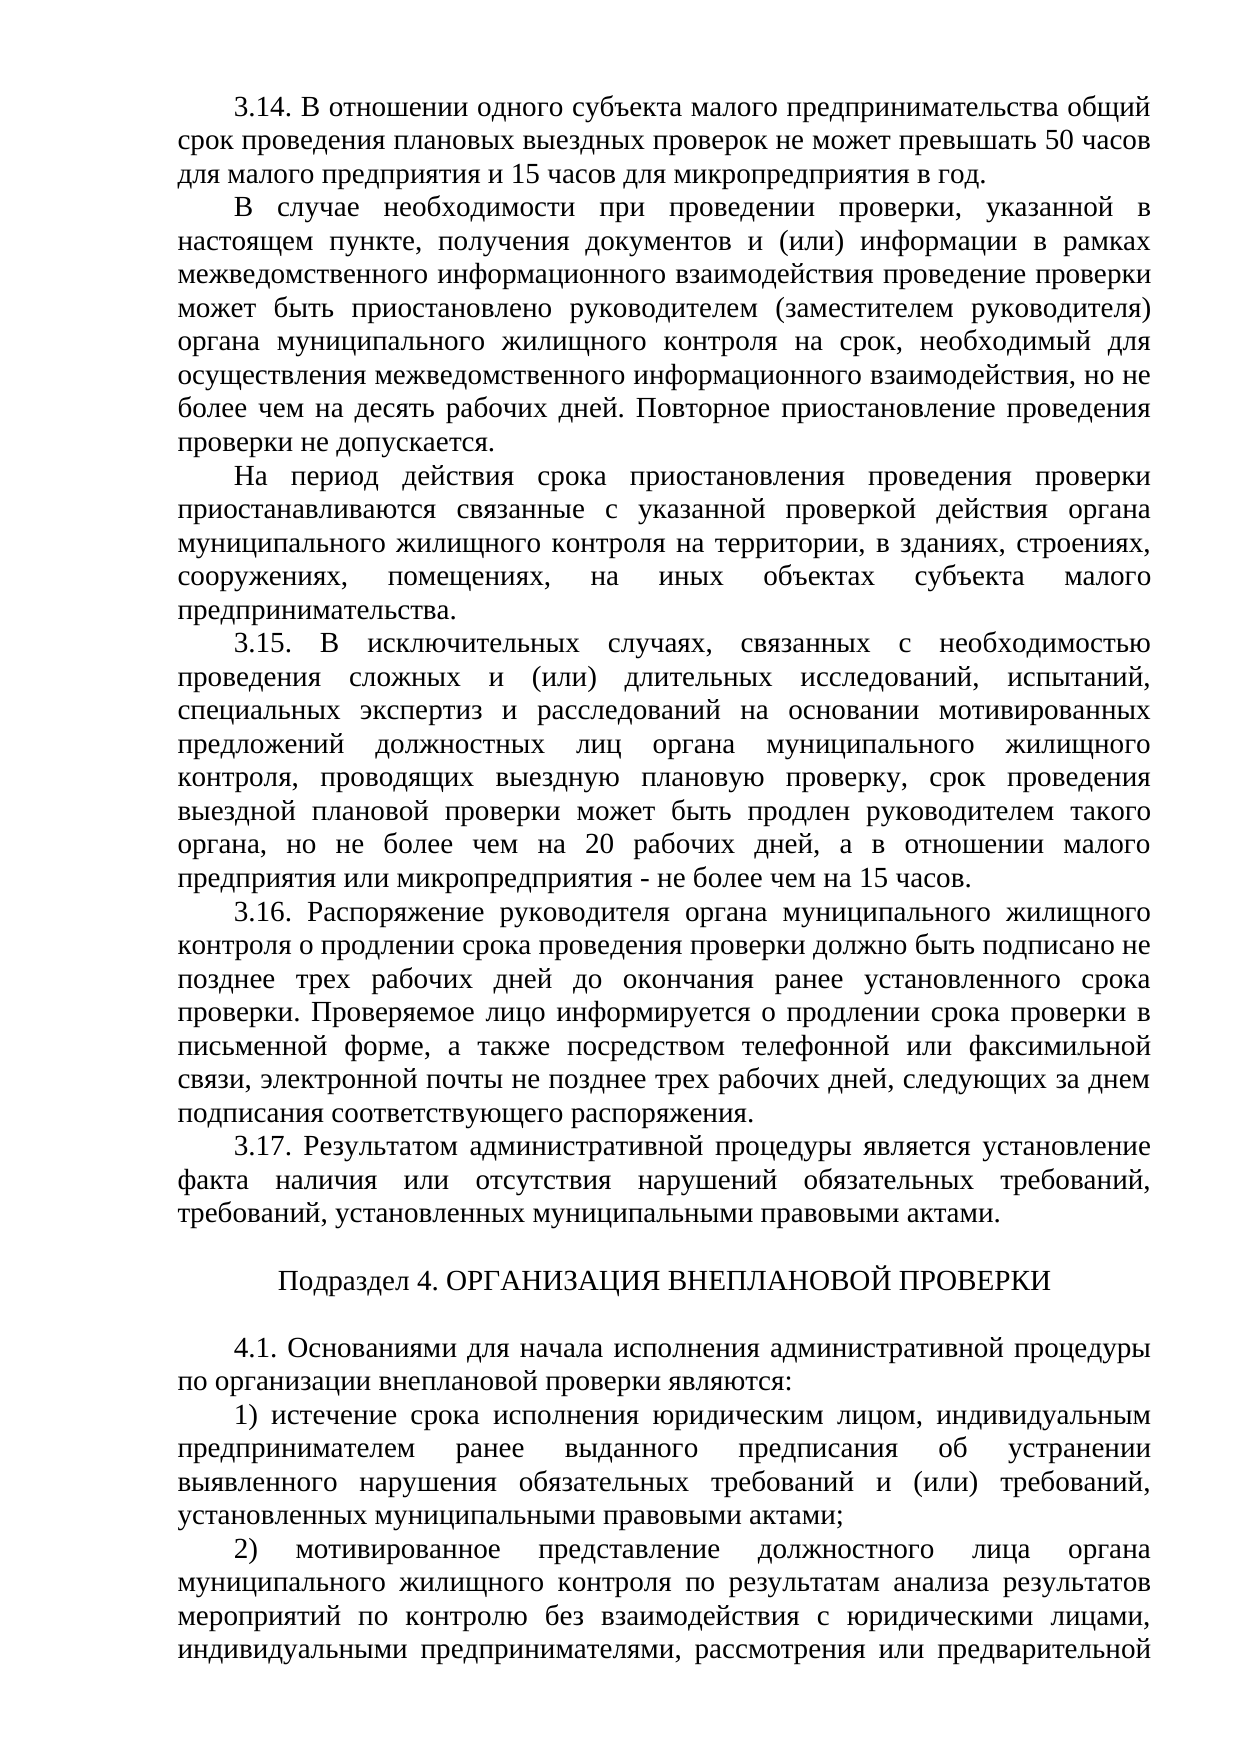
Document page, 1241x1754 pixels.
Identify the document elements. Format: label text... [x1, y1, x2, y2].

text В случае необходимости при проведении проверки, указанной в настоящем пункте, получения документов и (или) информации в рамках межведомственного информационного взаимодействия проведение проверки может быть приостановлено руководителем (заместителем руководителя) органа муниципального жилищного контроля на срок, необходимый для осуществления межведомственного информационного взаимодействия, но не более чем на десять рабочих дней. Повторное приостановление проведения проверки не допускается. [177, 189, 1152, 458]
text 3.17. Результатом административной процедуры является установление факта наличия или отсутствия нарушений обязательных требований, требований, установленных муниципальными правовыми актами. [177, 1128, 1152, 1229]
text 4.1. Основаниями для начала исполнения административной процедуры по организации внеплановой проверки являются: [177, 1330, 1152, 1397]
text 3.15. В исключительных случаях, связанных с необходимостью проведения сложных и (или) длительных исследований, испытаний, специальных экспертиз и расследований на основании мотивированных предложений должностных лиц органа муниципального жилищного контроля, проводящих выездную плановую проверку, срок проведения выездной плановой проверки может быть продлен руководителем такого органа, но не более чем на 20 рабочих дней, а в отношении малого предприятия или микропредприятия - не более чем на 15 часов. [177, 625, 1152, 894]
text 3.14. В отношении одного субъекта малого предпринимательства общий срок проведения плановых выездных проверок не может превышать 50 часов для малого предприятия и 15 часов для микропредприятия в год. [177, 89, 1152, 189]
text 1) истечение срока исполнения юридическим лицом, индивидуальным предпринимателем ранее выданного предписания об устранении выявленного нарушения обязательных требований и (или) требований, установленных муниципальными правовыми актами; [177, 1397, 1152, 1531]
text 3.16. Распоряжение руководителя органа муниципального жилищного контроля о продлении срока проведения проверки должно быть подписано не позднее трех рабочих дней до окончания ранее установленного срока проверки. Проверяемое лицо информируется о продлении срока проверки в письменной форме, а также посредством телефонной или факсимильной связи, электронной почты не позднее трех рабочих дней, следующих за днем подписания соответствующего распоряжения. [177, 894, 1152, 1128]
text На период действия срока приостановления проведения проверки приостанавливаются связанные с указанной проверкой действия органа муниципального жилищного контроля на территории, в зданиях, строениях, сооружениях, помещениях, на иных объектах субъекта малого предпринимательства. [177, 458, 1152, 625]
text Подраздел 4. ОРГАНИЗАЦИЯ ВНЕПЛАНОВОЙ ПРОВЕРКИ [177, 1263, 1152, 1296]
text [177, 1531, 1152, 1665]
